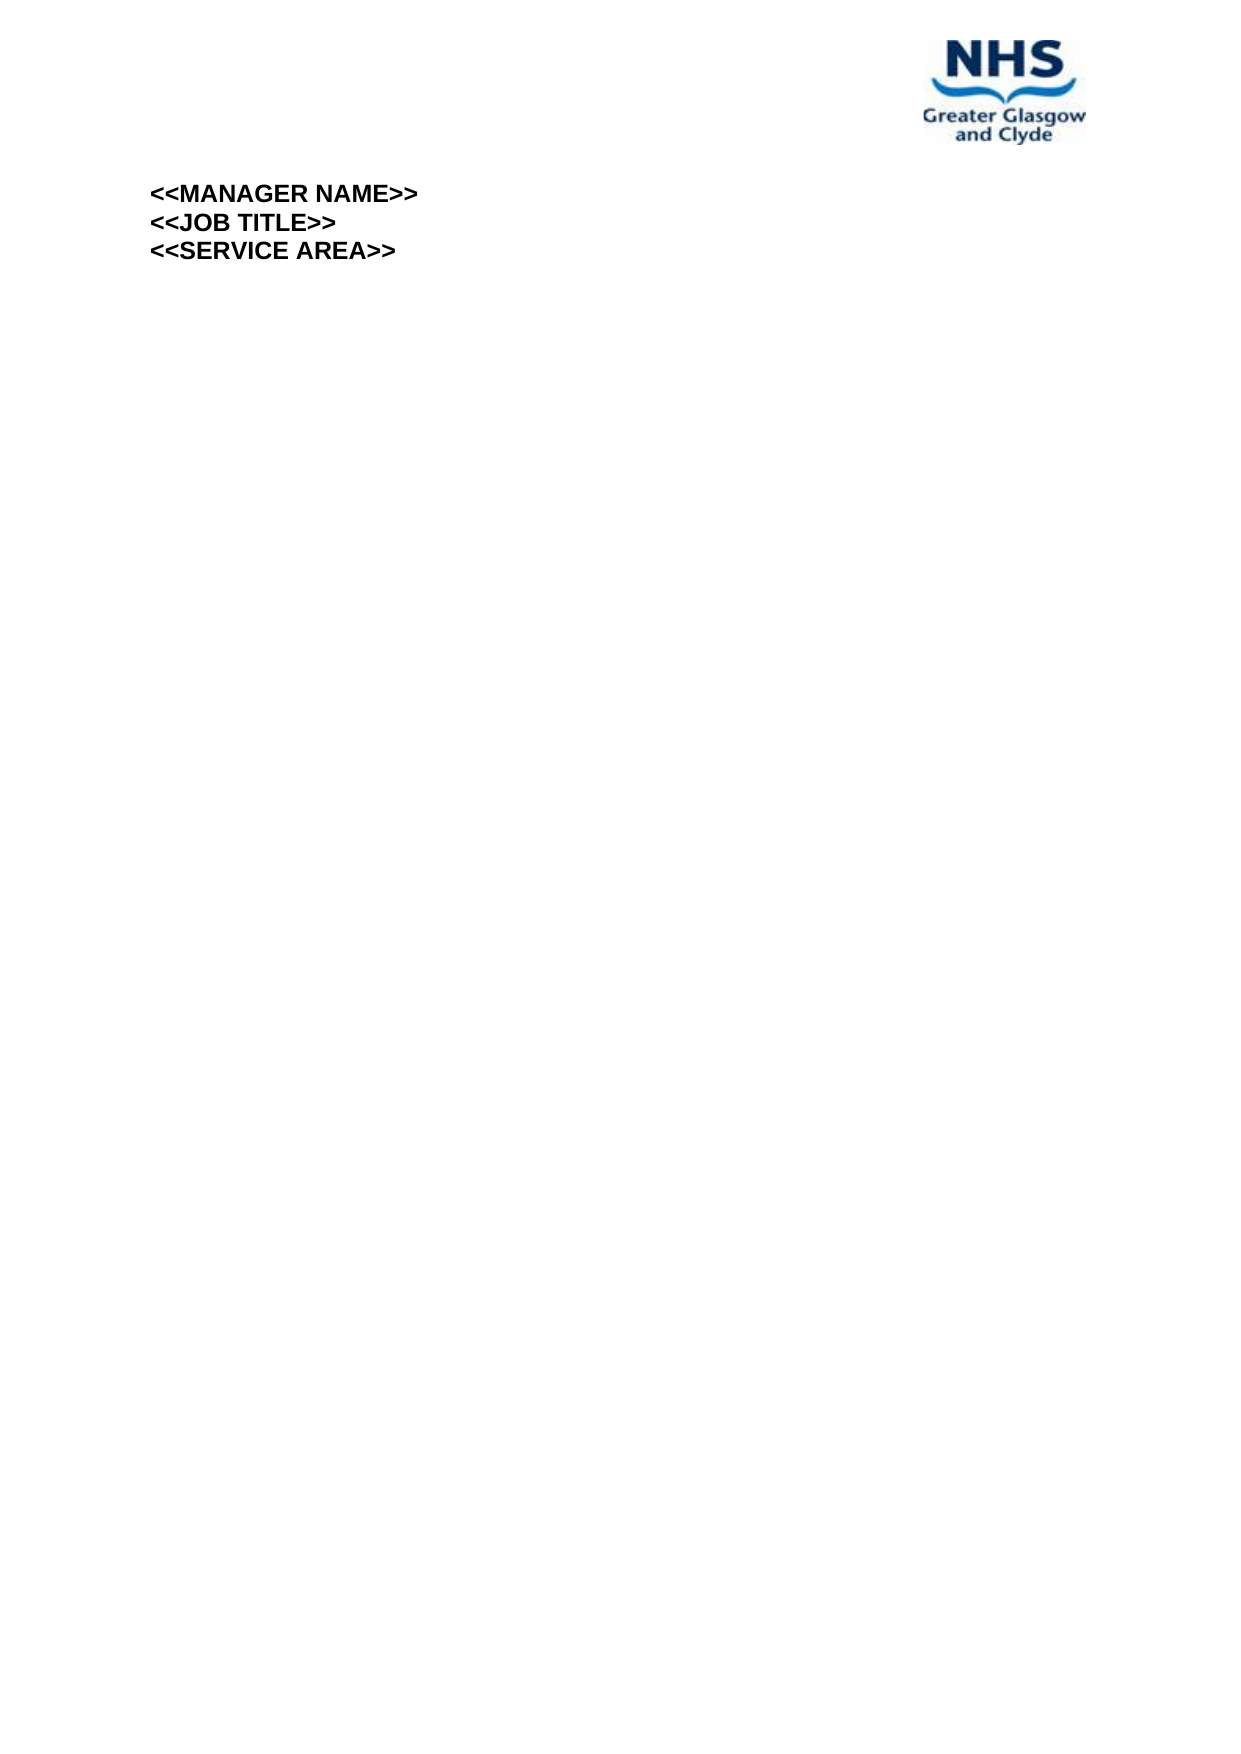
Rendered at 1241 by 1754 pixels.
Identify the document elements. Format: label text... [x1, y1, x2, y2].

text <<MANAGER NAME>> [150, 179, 1090, 207]
picture [923, 40, 1086, 144]
text <<SERVICE AREA>> [150, 236, 1090, 265]
text <<JOB TITLE>> [150, 207, 1090, 236]
